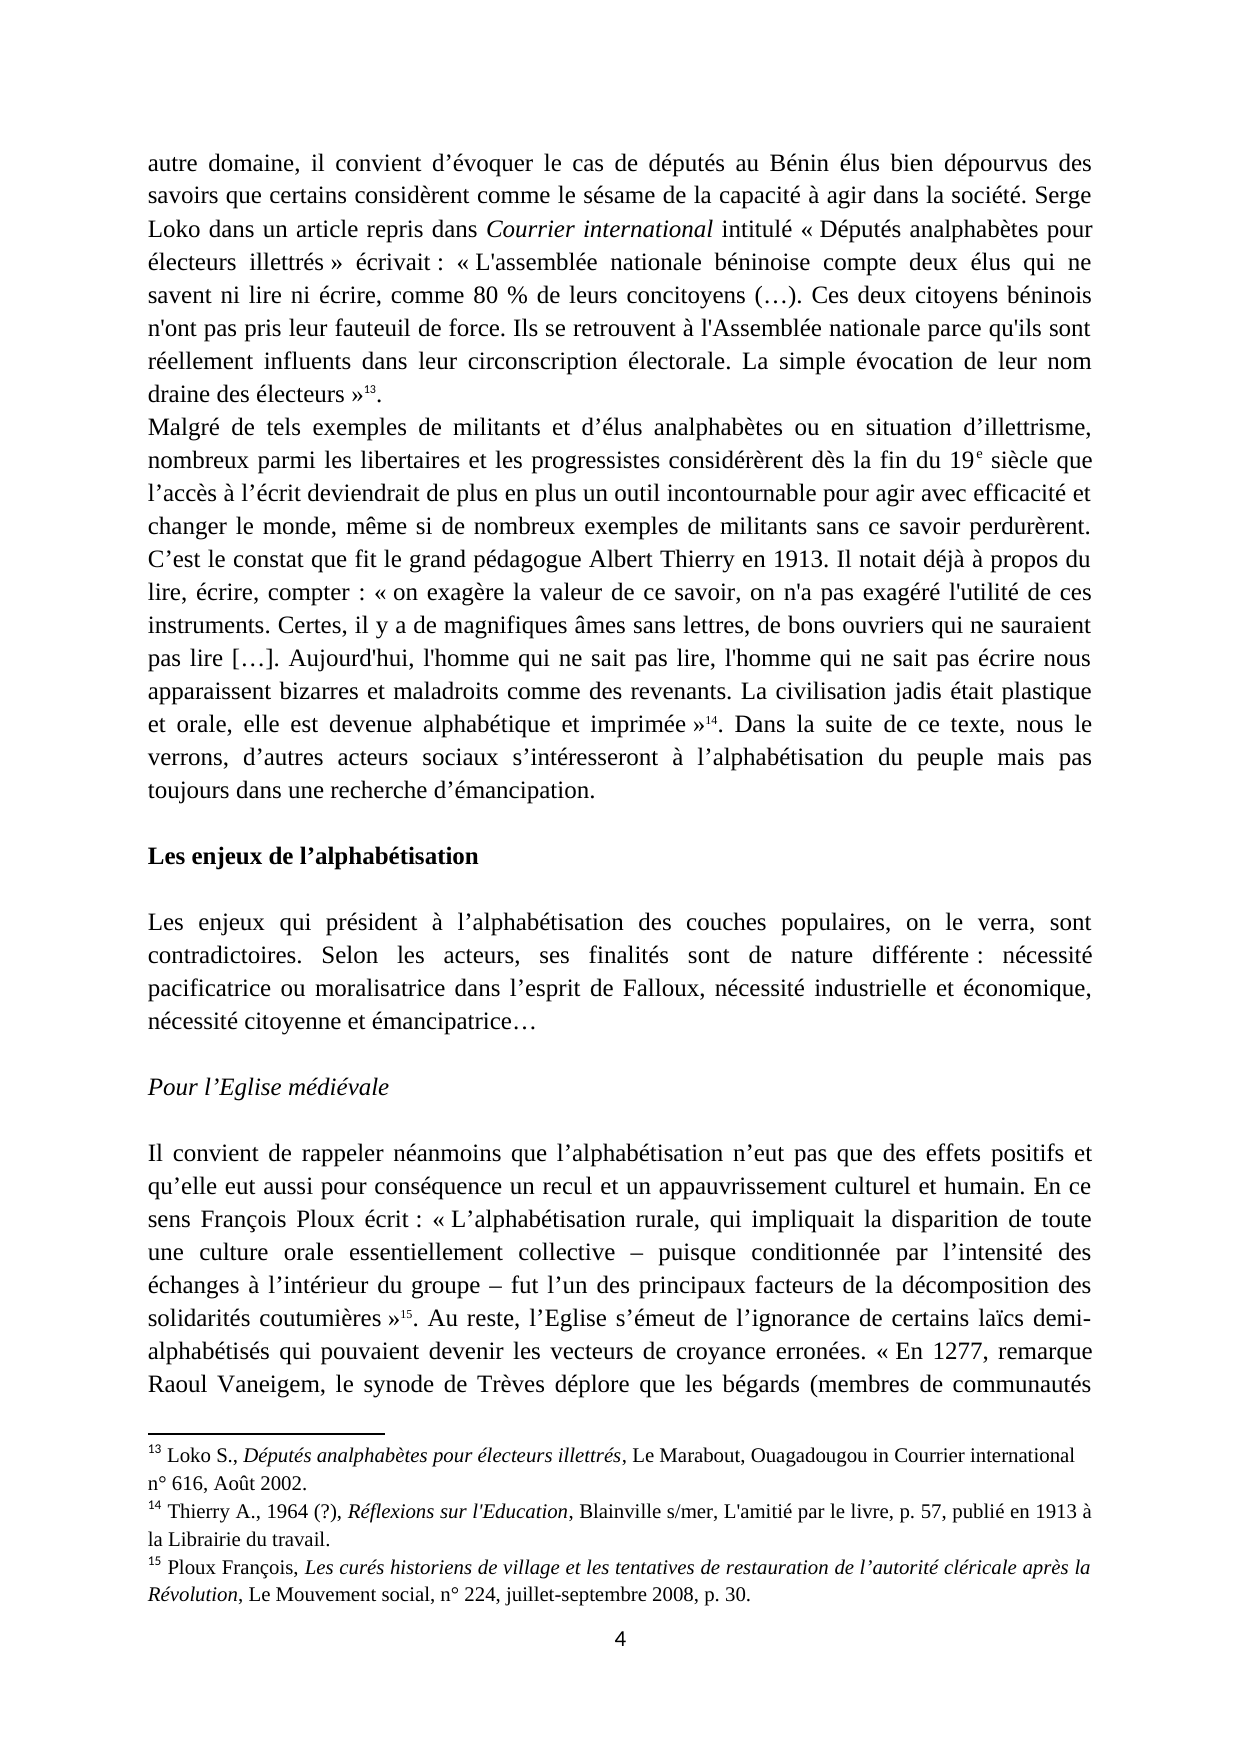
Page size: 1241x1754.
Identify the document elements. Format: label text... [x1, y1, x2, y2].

text Les enjeux de l’alphabétisation [148, 841, 1093, 870]
text Malgré de tels exemples de militants et d’élus analphabètes ou en situation d’illettrisme, nombreux parmi les libertaires et les progressistes considérèrent dès la fin du 19e siècle que l’accès à l’écrit deviendrait de plus en plus un outil incontournable pour agir avec efficacité et changer le monde, même si de nombreux exemples de militants sans ce savoir perdurèrent. C’est le constat que fit le grand pédagogue Albert Thierry en 1913. Il notait déjà à propos du lire, écrire, compter : « on exagère la valeur de ce savoir, on n'a pas exagéré l'utilité de ces instruments. Certes, il y a de magnifiques âmes sans lettres, de bons ouvriers qui ne sauraient pas lire […]. Aujourd'hui, l'homme qui ne sait pas lire, l'homme qui ne sait pas écrire nous apparaissent bizarres et maladroits comme des revenants. La civilisation jadis était plastique et orale, elle est devenue alphabétique et imprimée ». Dans la suite de ce texte, nous le verrons, d’autres acteurs sociaux s’intéresseront à l’alphabétisation du peuple mais pas toujours dans une recherche d’émancipation. [148, 412, 1093, 804]
text Pour l’Eglise médiévale [148, 1072, 1093, 1101]
text Les enjeux qui président à l’alphabétisation des couches populaires, on le verra, sont contradictoires. Selon les acteurs, ses finalités sont de nature différente : nécessité pacificatrice ou moralisatrice dans l’esprit de Falloux, nécessité industrielle et économique, nécessité citoyenne et émancipatrice… [148, 907, 1093, 1035]
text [148, 148, 1093, 407]
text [148, 1138, 1093, 1398]
